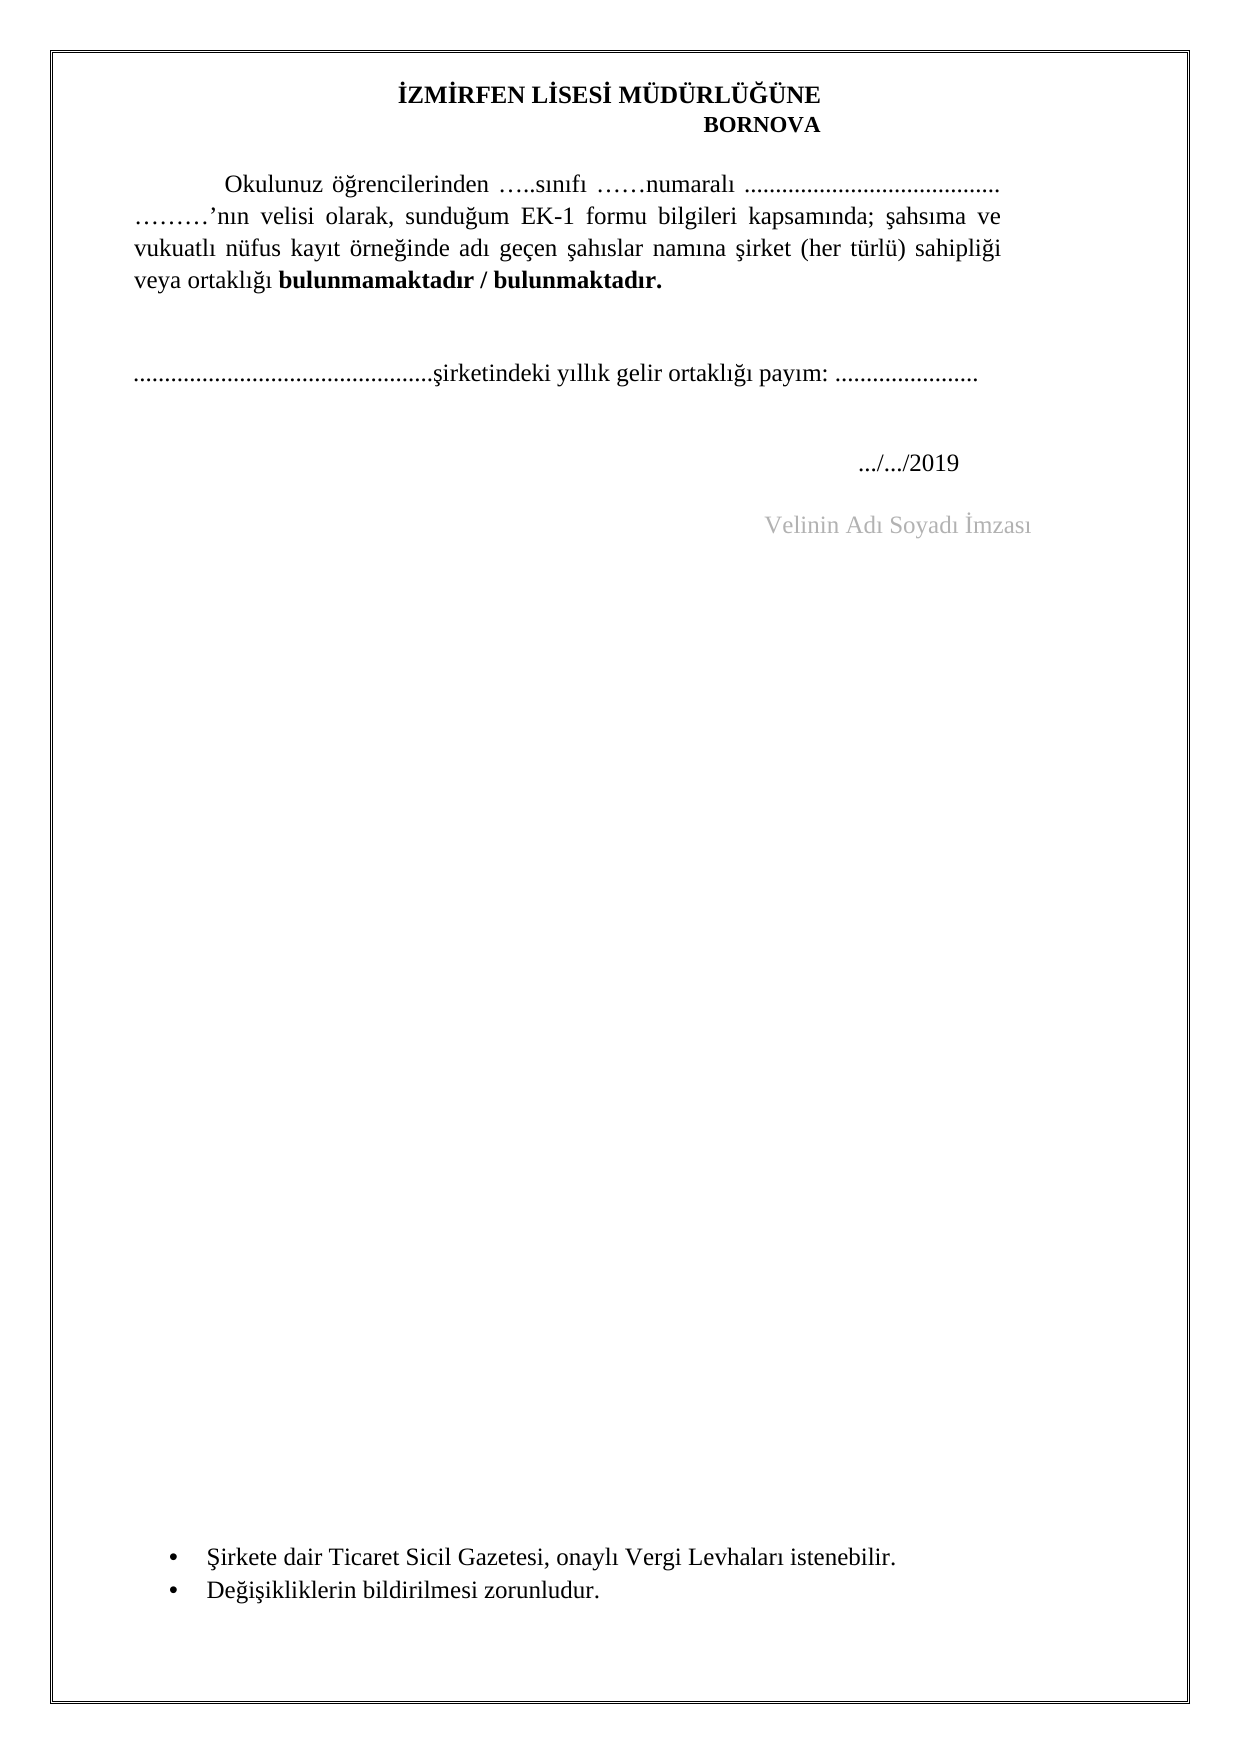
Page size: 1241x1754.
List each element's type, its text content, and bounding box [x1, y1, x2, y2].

text BORNOVA [613, 111, 1152, 138]
text Okulunuz öğrencilerinden …..sınıfı ……numaralı .........................................………’nın velisi olarak, sunduğum EK-1 formu bilgileri kapsamında; şahsıma ve vukuatlı nüfus kayıt örneğinde adı geçen şahıslar namına şirket (her türlü) sahipliği veya ortaklığı bulunmamaktadır / bulunmaktadır. [133, 169, 1002, 294]
list Değişikliklerin bildirilmesi zorunludur. [169, 1575, 1002, 1604]
text Velinin Adı Soyadı İmzası [133, 511, 1152, 539]
subtitle İZMİRFEN LİSESİ MÜDÜRLÜĞÜNE [398, 80, 1152, 109]
text ................................................şirketindeki yıllık gelir ortaklığı payım: ....................... [133, 358, 1002, 386]
text .../.../2019 [133, 448, 1002, 476]
list Şirkete dair Ticaret Sicil Gazetesi, onaylı Vergi Levhaları istenebilir. [169, 1542, 1002, 1571]
